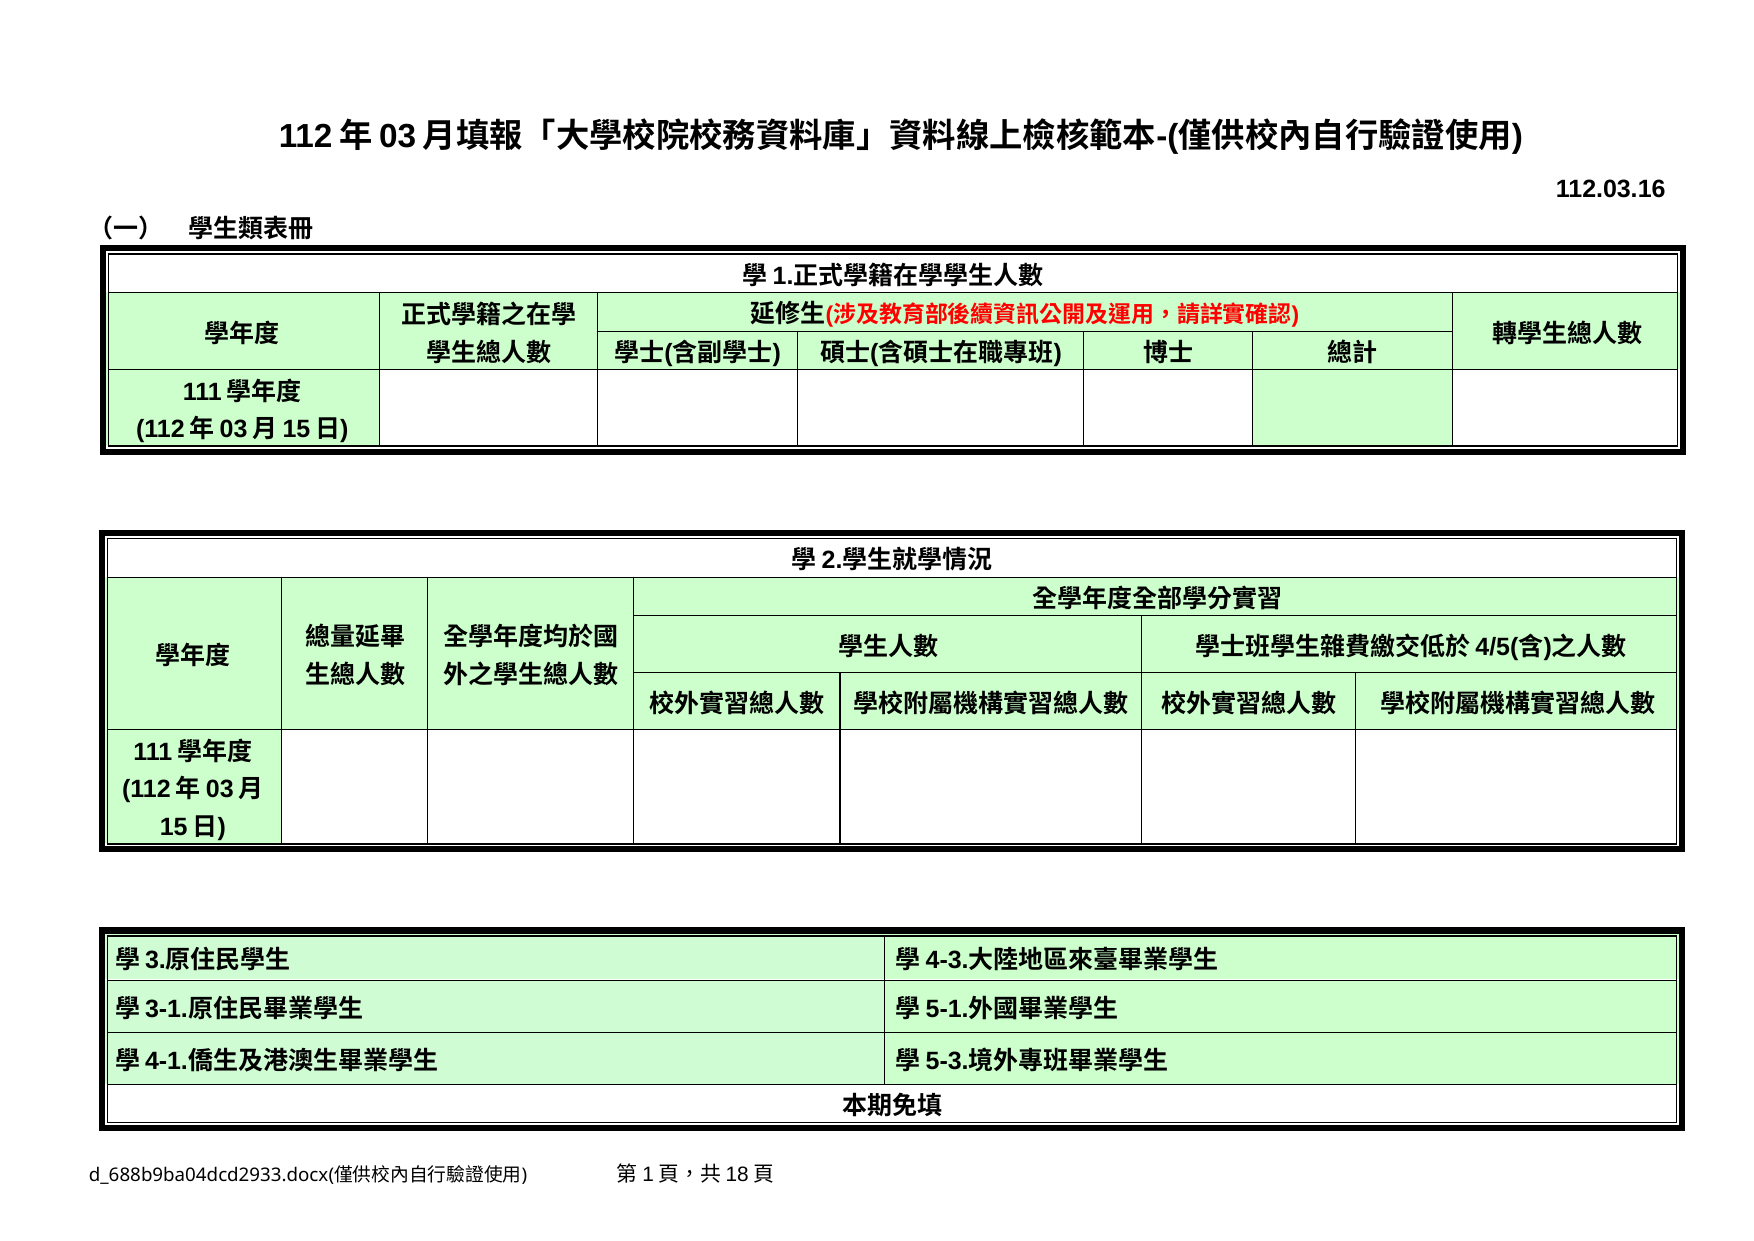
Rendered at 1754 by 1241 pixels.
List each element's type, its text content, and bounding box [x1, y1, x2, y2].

table_cell 校外實習總人數 [1142, 673, 1355, 729]
list 學生類表冊 [89, 208, 1634, 245]
table_cell 學校附屬機構實習總人數 [841, 673, 1141, 729]
table_cell 全學年度全部學分實習 [634, 578, 1676, 615]
table_cell 本期免填 [108, 1085, 1676, 1121]
table_cell [282, 730, 427, 843]
table_cell 碩士(含碩士在職專班) [798, 332, 1083, 369]
table_cell 學4-1.僑生及港澳生畢業學生 [108, 1033, 884, 1084]
table_header 學3.原住民學生 [108, 937, 884, 979]
table_cell [1142, 730, 1355, 843]
table_cell 延修生(涉及教育部後續資訊公開及運用，請詳實確認) [598, 293, 1452, 331]
table_cell [598, 370, 797, 445]
table_cell 學3-1.原住民畢業學生 [108, 981, 884, 1032]
table_cell [841, 730, 1141, 843]
table_cell 正式學籍之在學學生總人數 [380, 293, 597, 369]
table_cell 轉學生總人數 [1453, 293, 1677, 369]
table_cell [1084, 370, 1252, 445]
table_cell 學士(含副學士) [598, 332, 797, 369]
table_cell [1453, 370, 1677, 445]
table_cell 總量延畢生總人數 [282, 578, 427, 729]
table_cell 111學年度 (112年03月15日) [108, 730, 281, 843]
table_cell 學年度 [108, 578, 281, 729]
table_cell 全學年度均於國外之學生總人數 [428, 578, 633, 729]
table_cell 學校附屬機構實習總人數 [1356, 673, 1676, 729]
table_cell [798, 370, 1083, 445]
table_cell 總計 [1253, 332, 1452, 369]
table_cell 111學年度 (112年03月15日) [109, 370, 379, 445]
table_cell [634, 730, 839, 843]
text 112.03.16 [89, 170, 1665, 208]
table_cell [1356, 730, 1676, 843]
table_cell [428, 730, 633, 843]
table_header 學1.正式學籍在學學生人數 [109, 255, 1677, 292]
table_cell 校外實習總人數 [634, 673, 839, 729]
table_cell 學5-1.外國畢業學生 [885, 981, 1676, 1032]
text 112年03月填報「大學校院校務資料庫」資料線上檢核範本-(僅供校內自行驗證使用) [89, 95, 1662, 170]
table_cell 學5-3.境外專班畢業學生 [885, 1033, 1676, 1084]
table_cell 學年度 [109, 293, 379, 369]
table_cell 學士班學生雜費繳交低於4/5(含)之人數 [1142, 616, 1676, 672]
table_cell 博士 [1084, 332, 1252, 369]
table_cell [1253, 370, 1452, 445]
table_header 學4-3.大陸地區來臺畢業學生 [885, 937, 1676, 979]
table_header 學2.學生就學情況 [108, 539, 1676, 577]
table_cell [380, 370, 597, 445]
table_cell 學生人數 [634, 616, 1141, 672]
